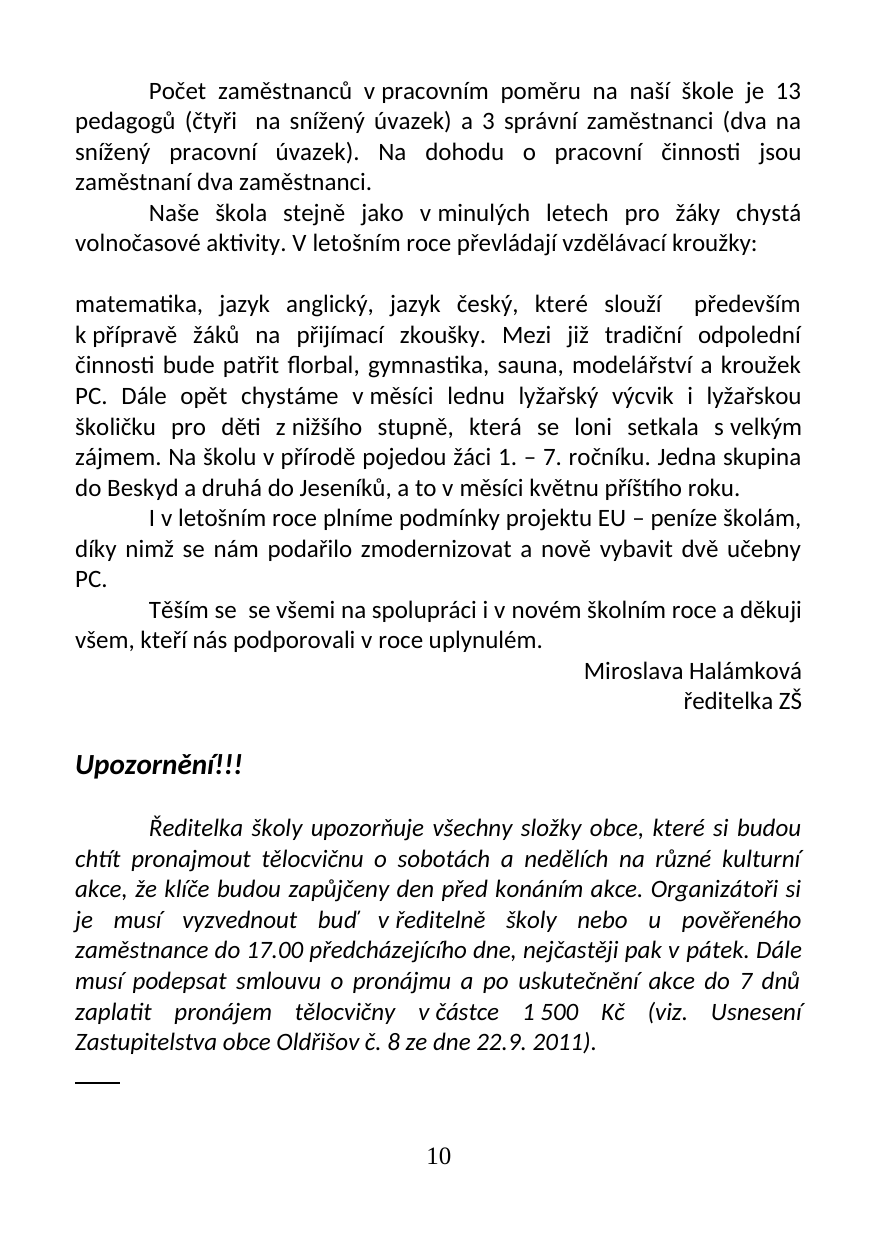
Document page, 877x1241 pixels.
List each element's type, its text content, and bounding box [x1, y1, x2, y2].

text Upozornění!!! [75, 746, 802, 782]
text I v letošním roce plníme podmínky projektu EU – peníze školám, díky nimž se nám podařilo zmodernizovat a nově vybavit dvě učebny PC. [75, 502, 802, 594]
text Těším se se všemi na spolupráci i v novém školním roce a děkuji všem, kteří nás podporovali v roce uplynulém. [75, 594, 802, 655]
text ředitelka ZŠ [75, 685, 802, 716]
text Počet zaměstnanců v pracovním poměru na naší škole je 13 pedagogů (čtyři na snížený úvazek) a 3 správní zaměstnanci (dva na snížený pracovní úvazek). Na dohodu o pracovní činnosti jsou zaměstnaní dva zaměstnanci. [75, 75, 802, 197]
text Miroslava Halámková [75, 655, 802, 685]
text Ředitelka školy upozorňuje všechny složky obce, které si budou chtít pronajmout tělocvičnu o sobotách a nedělích na různé kulturní akce, že klíče budou zapůjčeny den před konáním akce. Organizátoři si je musí vyzvednout buď v ředitelně školy nebo u pověřeného zaměstnance do 17.00 předcházejícího dne, nejčastěji pak v pátek. Dále musí podepsat smlouvu o pronájmu a po uskutečnění akce do 7 dnů zaplatit pronájem tělocvičny v částce 1 500 Kč (viz. Usnesení Zastupitelstva obce Oldřišov č. 8 ze dne 22.9. 2011). [75, 813, 802, 1057]
text Naše škola stejně jako v minulých letech pro žáky chystá volnočasové aktivity. V letošním roce převládají vzdělávací kroužky: [75, 197, 802, 258]
text matematika, jazyk anglický, jazyk český, které slouží především k přípravě žáků na přijímací zkoušky. Mezi již tradiční odpolední činnosti bude patřit florbal, gymnastika, sauna, modelářství a kroužek PC. Dále opět chystáme v měsíci lednu lyžařský výcvik i lyžařskou školičku pro děti z nižšího stupně, která se loni setkala s velkým zájmem. Na školu v přírodě pojedou žáci 1. – 7. ročníku. Jedna skupina do Beskyd a druhá do Jeseníků, a to v měsíci květnu příštího roku. [75, 289, 802, 502]
